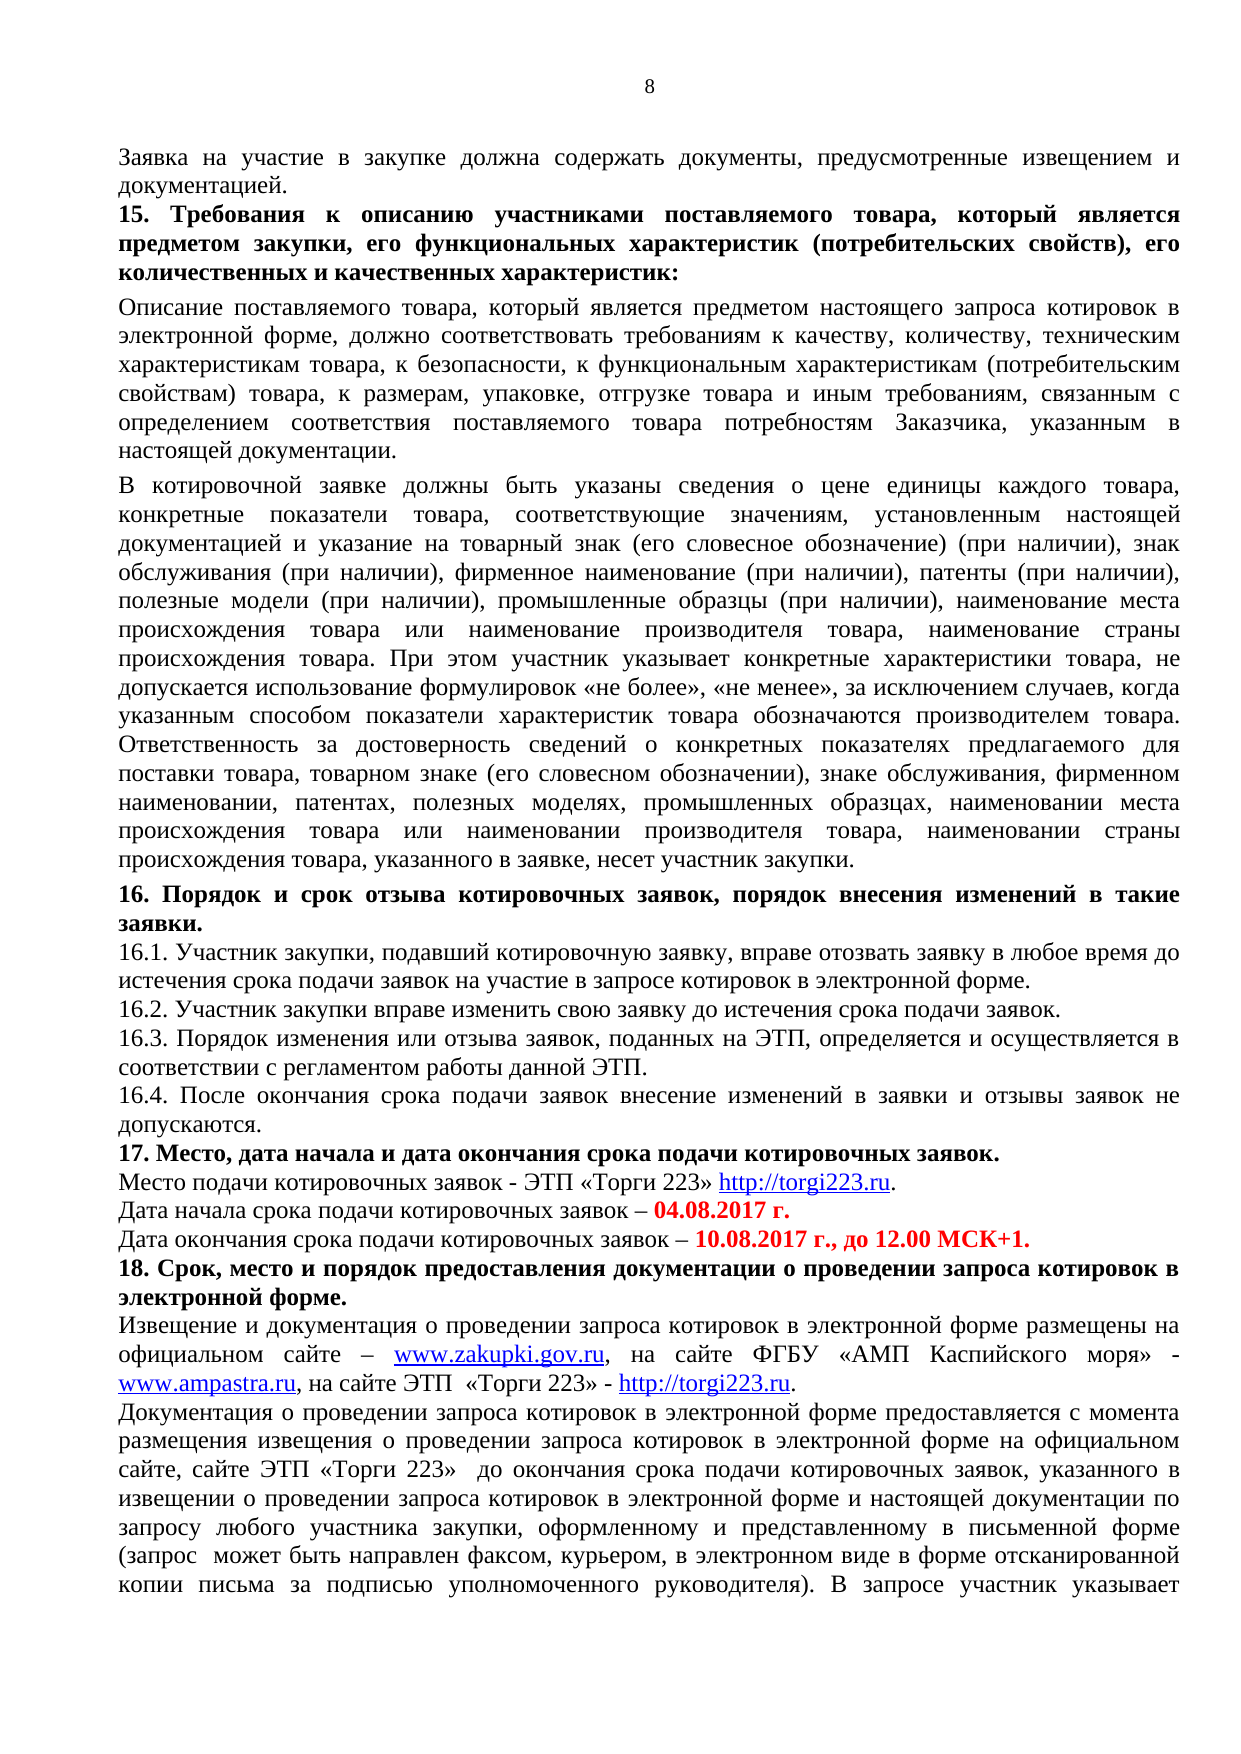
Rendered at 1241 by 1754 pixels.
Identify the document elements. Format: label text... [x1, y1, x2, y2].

text 16. Порядок и срок отзыва котировочных заявок, порядок внесения изменений в такие заявки. [118, 879, 1181, 937]
text 16.4. После окончания срока подачи заявок внесение изменений в заявки и отзывы заявок не допускаются. [118, 1080, 1181, 1138]
list 16.2. Участник закупки вправе изменить свою заявку до истечения срока подачи заявок. [118, 994, 1181, 1023]
text 18. Срок, место и порядок предоставления документации о проведении запроса котировок в электронной форме. [118, 1253, 1181, 1310]
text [118, 142, 1181, 199]
text Дата окончания срока подачи котировочных заявок – 10.08.2017 г., до 12.00 МСК+1. [118, 1224, 1181, 1253]
text В котировочной заявке должны быть указаны сведения о цене единицы каждого товара, конкретные показатели товара, соответствующие значениям, установленным настоящей документацией и указание на товарный знак (его словесное обозначение) (при наличии), знак обслуживания (при наличии), фирменное наименование (при наличии), патенты (при наличии), полезные модели (при наличии), промышленные образцы (при наличии), наименование места происхождения товара или наименование производителя товара, наименование страны происхождения товара. При этом участник указывает конкретные характеристики товара, не допускается использование формулировок «не более», «не менее», за исключением случаев, когда указанным способом показатели характеристик товара обозначаются производителем товара. Ответственность за достоверность сведений о конкретных показателях предлагаемого для поставки товара, товарном знаке (его словесном обозначении), знаке обслуживания, фирменном наименовании, патентах, полезных моделях, промышленных образцах, наименовании места происхождения товара или наименовании производителя товара, наименовании страны происхождения товара, указанного в заявке, несет участник закупки. [118, 470, 1181, 873]
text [118, 1397, 1181, 1598]
text 17. Место, дата начала и дата окончания срока подачи котировочных заявок. [118, 1138, 1181, 1167]
text Дата начала срока подачи котировочных заявок – 04.08.2017 г. [118, 1195, 1181, 1224]
list 16.3. Порядок изменения или отзыва заявок, поданных на ЭТП, определяется и осуществляется в соответствии с регламентом работы данной ЭТП. [118, 1023, 1181, 1080]
text 15. Требования к описанию участниками поставляемого товара, который является предметом закупки, его функциональных характеристик (потребительских свойств), его количественных и качественных характеристик: [118, 199, 1181, 285]
text Извещение и документация о проведении запроса котировок в электронной форме размещены на официальном сайте – www.zakupki.gov.ru, на сайте ФГБУ «АМП Каспийского моря» - www.ampastra.ru, на сайте ЭТП «Торги 223» - http://torgi223.ru. [118, 1310, 1181, 1397]
text 16.1. Участник закупки, подавший котировочную заявку, вправе отозвать заявку в любое время до истечения срока подачи заявок на участие в запросе котировок в электронной форме. [118, 937, 1181, 994]
text Место подачи котировочных заявок - ЭТП «Торги 223» http://torgi223.ru. [118, 1167, 1181, 1195]
text Описание поставляемого товара, который является предметом настоящего запроса котировок в электронной форме, должно соответствовать требованиям к качеству, количеству, техническим характеристикам товара, к безопасности, к функциональным характеристикам (потребительским свойствам) товара, к размерам, упаковке, отгрузке товара и иным требованиям, связанным с определением соответствия поставляемого товара потребностям Заказчика, указанным в настоящей документации. [118, 292, 1181, 464]
